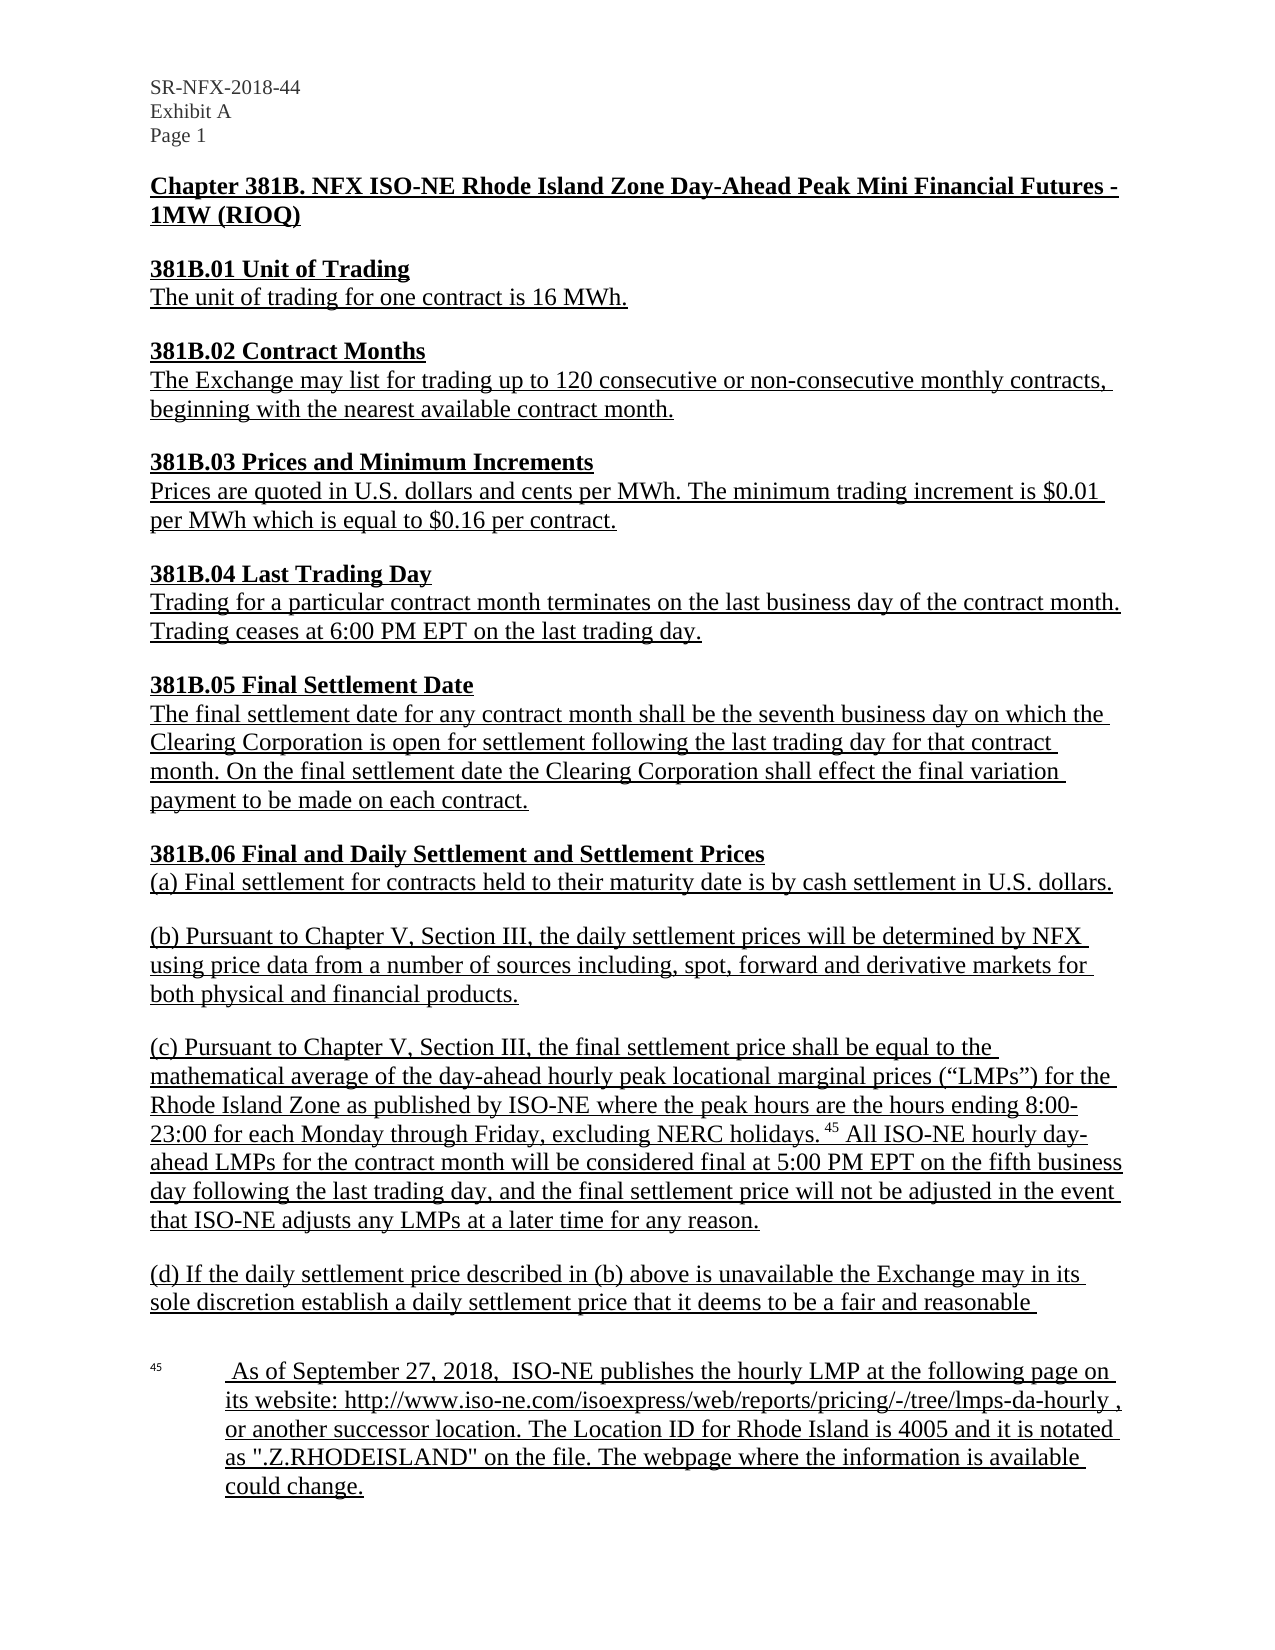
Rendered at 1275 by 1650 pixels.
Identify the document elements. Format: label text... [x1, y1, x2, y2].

text Trading for a particular contract month terminates on the last business day of the contract month. Trading ceases at 6:00 PM EPT on the last trading day. [150, 587, 1125, 645]
text (c) Pursuant to Chapter V, Section III, the final settlement price shall be equal to the mathematical average of the day-ahead hourly peak locational marginal prices (“LMPs”) for the Rhode Island Zone as published by ISO-NE where the peak hours are the hours ending 8:00-23:00 for each Monday through Friday, excluding NERC holidays. All ISO-NE hourly day-ahead LMPs for the contract month will be considered final at 5:00 PM EPT on the fifth business day following the last trading day, and the final settlement price will not be adjusted in the event that ISO-NE adjusts any LMPs at a later time for any reason. [150, 1032, 1125, 1234]
text 381B.04 Last Trading Day [150, 559, 1125, 587]
text 381B.02 Contract Months [150, 336, 1125, 365]
text Prices are quoted in U.S. dollars and cents per MWh. The minimum trading increment is $0.01 per MWh which is equal to $0.16 per contract. [150, 476, 1125, 534]
text The unit of trading for one contract is 16 MWh. [150, 282, 1125, 311]
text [150, 1259, 1125, 1316]
text (b) Pursuant to Chapter V, Section III, the daily settlement prices will be determined by NFX using price data from a number of sources including, spot, forward and derivative markets for both physical and financial products. [150, 921, 1125, 1007]
text The final settlement date for any contract month shall be the seventh business day on which the Clearing Corporation is open for settlement following the last trading day for that contract month. On the final settlement date the Clearing Corporation shall effect the final variation payment to be made on each contract. [150, 699, 1125, 814]
text 381B.03 Prices and Minimum Increments [150, 447, 1125, 476]
text 381B.06 Final and Daily Settlement and Settlement Prices [150, 839, 1125, 867]
text (a) Final settlement for contracts held to their maturity date is by cash settlement in U.S. dollars. [150, 867, 1125, 896]
text The Exchange may list for trading up to 120 consecutive or non-consecutive monthly contracts, beginning with the nearest available contract month. [150, 365, 1125, 422]
text 381B.05 Final Settlement Date [150, 670, 1125, 699]
text Chapter 381B. NFX ISO-NE Rhode Island Zone Day-Ahead Peak Mini Financial Futures - 1MW (RIOQ) [150, 171, 1125, 229]
text 381B.01 Unit of Trading [150, 254, 1125, 282]
